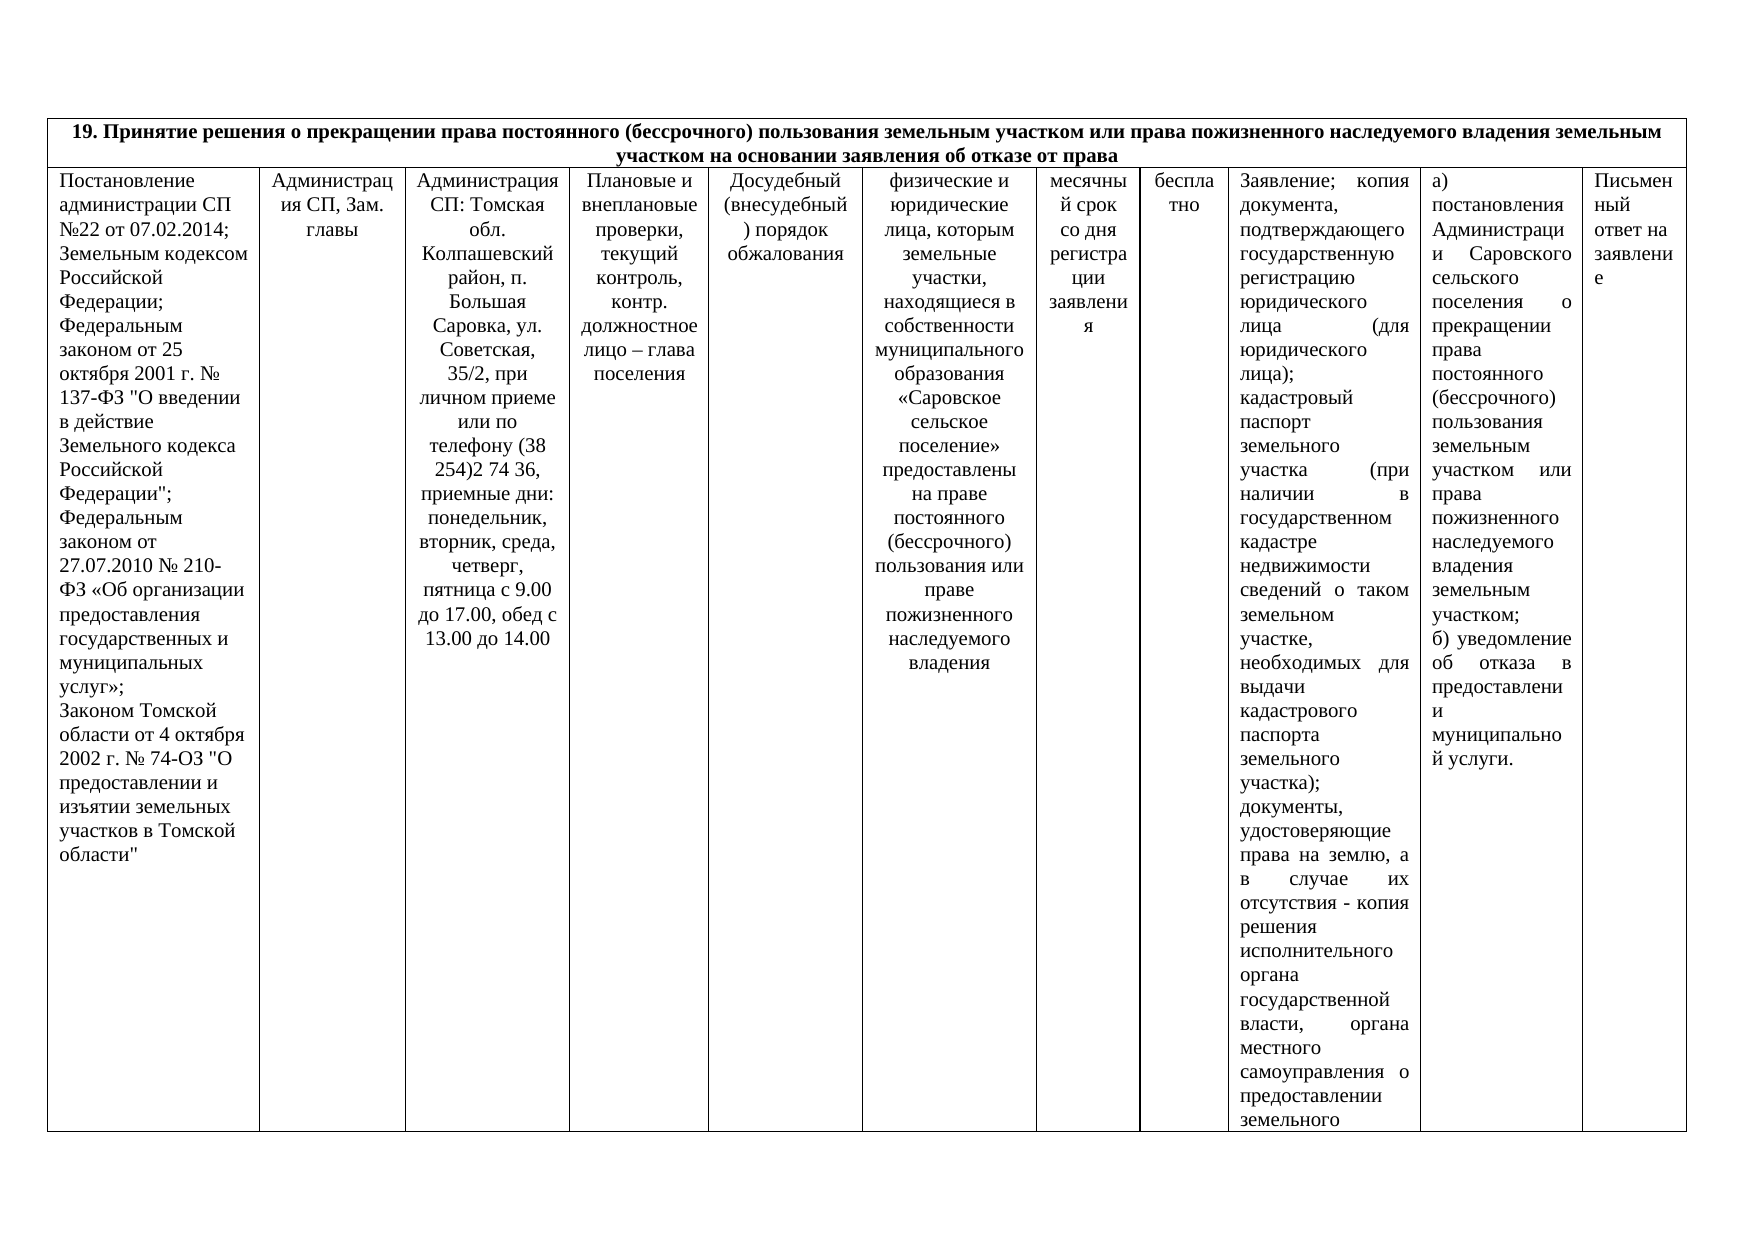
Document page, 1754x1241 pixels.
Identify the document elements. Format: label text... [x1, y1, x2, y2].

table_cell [1583, 168, 1686, 1131]
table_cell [1229, 168, 1420, 1131]
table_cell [709, 168, 862, 1131]
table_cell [570, 168, 708, 1131]
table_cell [1421, 168, 1582, 1131]
table_cell 19. Принятие решения о прекращении права постоянного (бессрочного) пользования земельным участком или права пожизненного наследуемого владения земельным участком на основании заявления об отказе от права [48, 119, 1686, 167]
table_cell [260, 168, 405, 1131]
table_cell бесплатно [1141, 168, 1228, 1131]
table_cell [863, 168, 1036, 1131]
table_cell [48, 168, 259, 1131]
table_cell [406, 168, 569, 1131]
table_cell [1037, 168, 1139, 1131]
